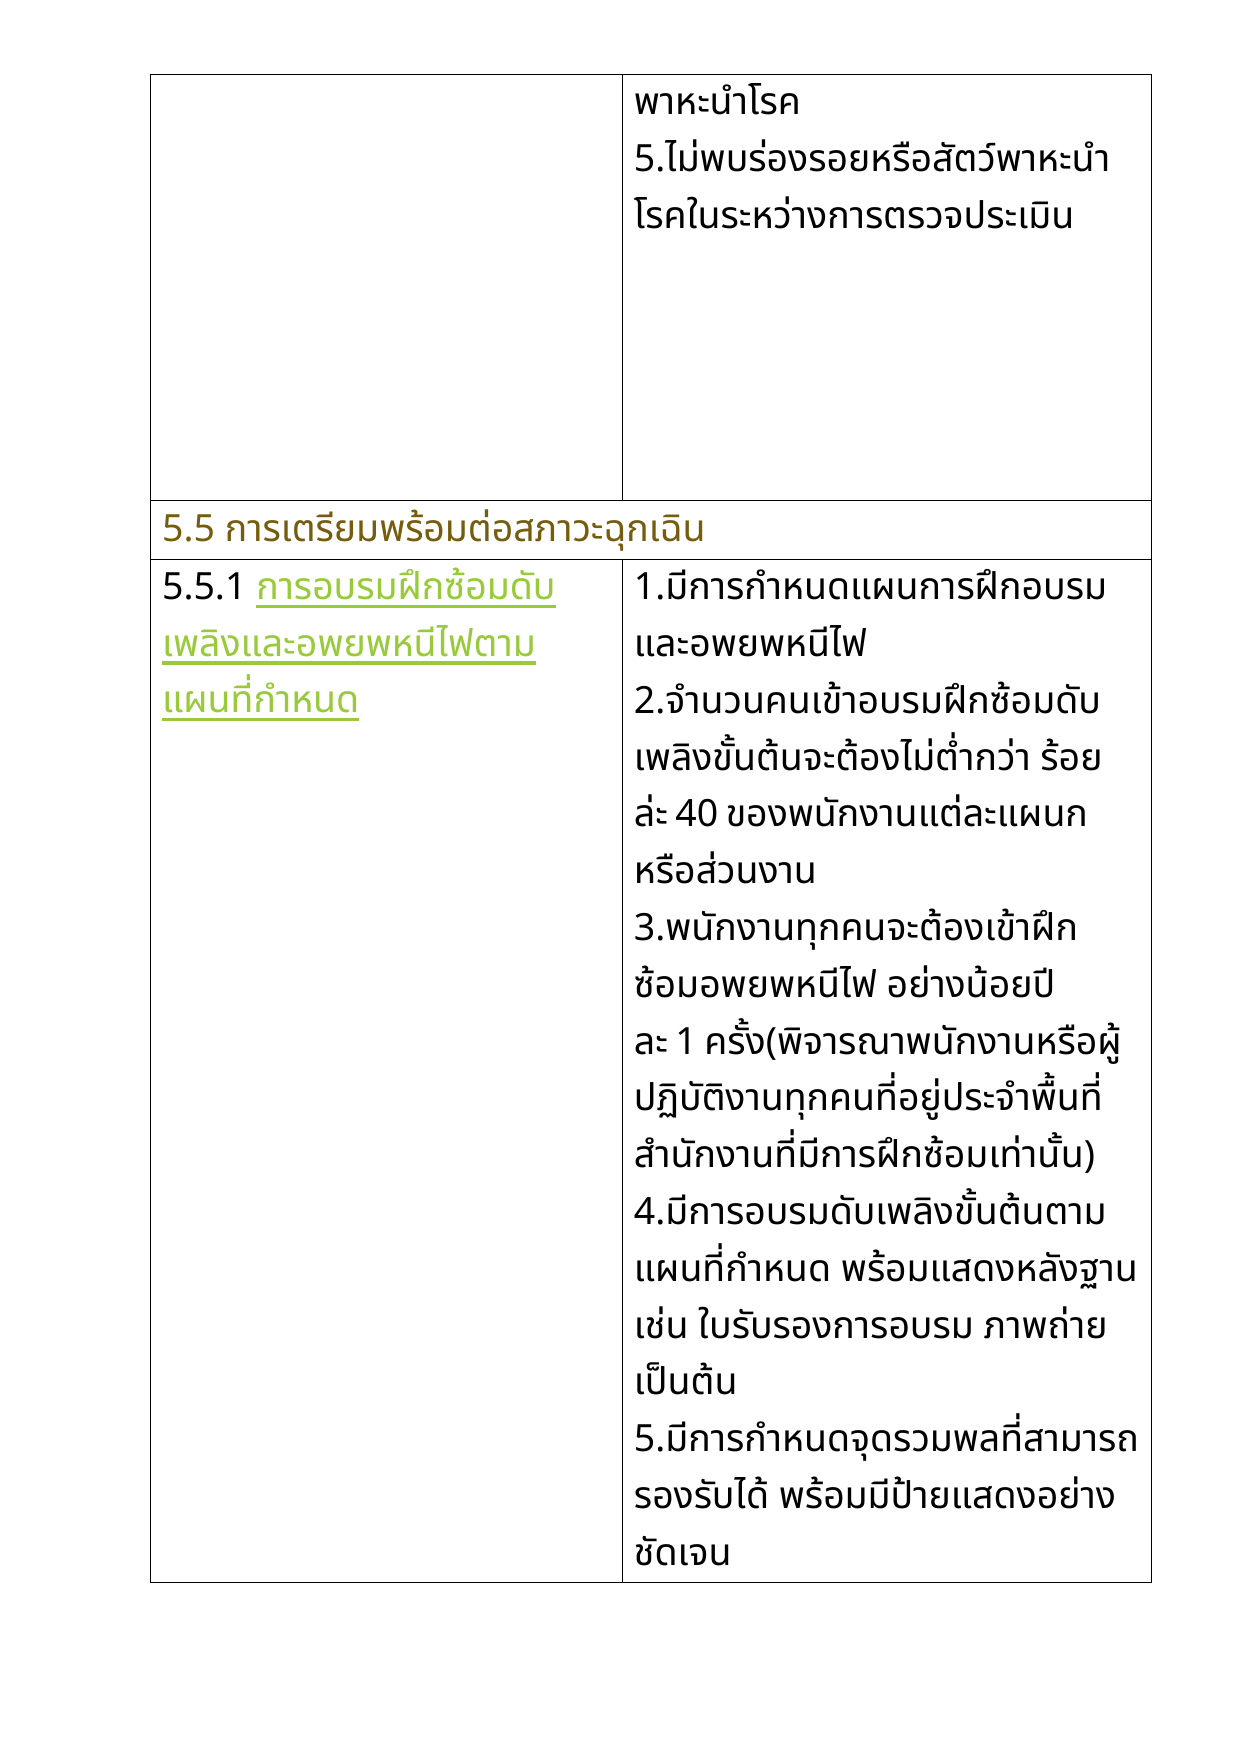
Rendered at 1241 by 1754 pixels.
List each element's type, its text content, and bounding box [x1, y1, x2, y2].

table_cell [623, 560, 1151, 1582]
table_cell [151, 75, 622, 500]
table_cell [623, 75, 1151, 500]
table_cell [151, 560, 622, 1582]
table_cell 5.5 การเตรียมพร้อมต่อสภาวะฉุกเฉิน [151, 501, 1151, 558]
